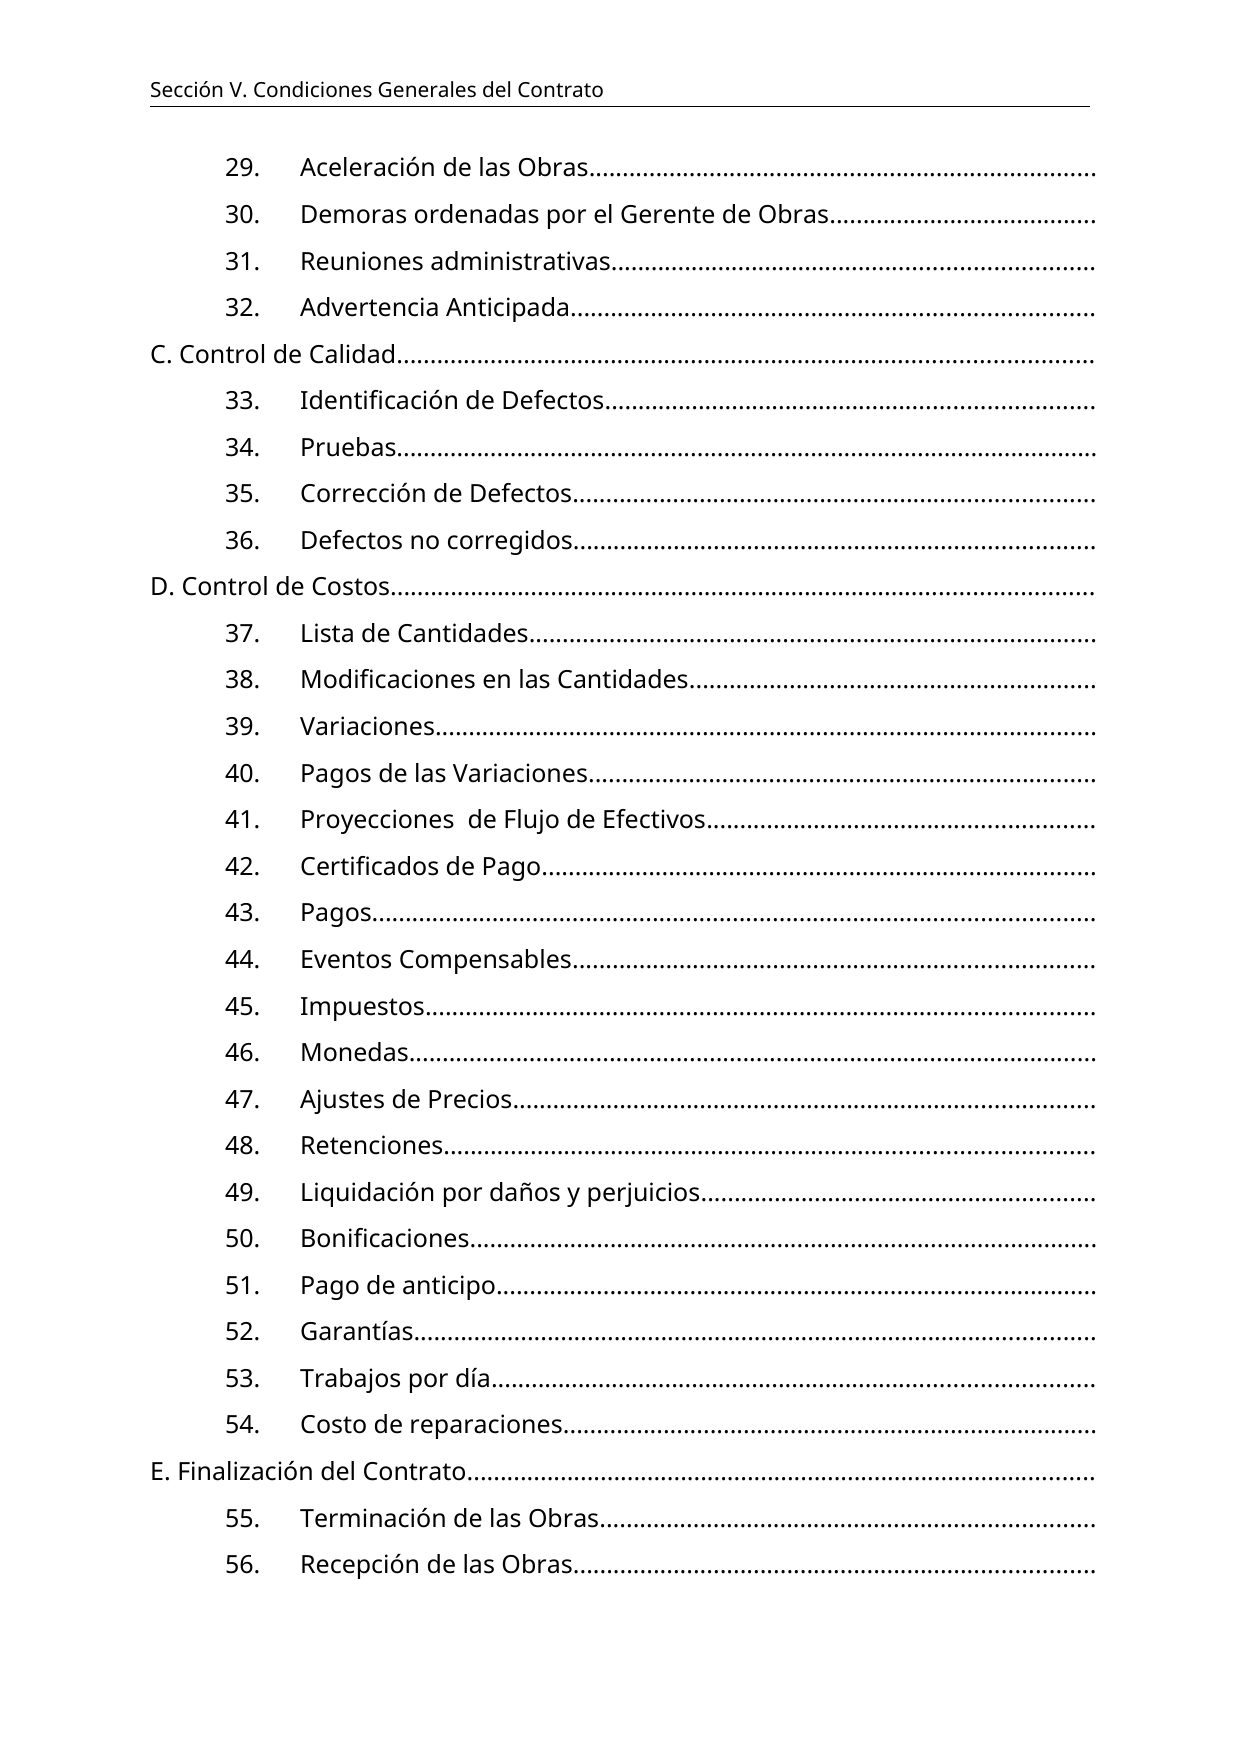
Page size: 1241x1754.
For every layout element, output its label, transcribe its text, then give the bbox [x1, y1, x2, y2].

text 37. Lista de Cantidades 68 [225, 616, 1090, 650]
text 31. Reuniones administrativas 67 [225, 243, 1090, 277]
text 54. Costo de reparaciones 75 [225, 1407, 1090, 1441]
text 47. Ajustes de Precios 72 [225, 1081, 1090, 1115]
text 56. Recepción de las Obras 75 [225, 1547, 1090, 1581]
text 32. Advertencia Anticipada 67 [225, 290, 1090, 324]
text 52. Garantías 74 [225, 1314, 1090, 1348]
text D. Control de Costos 68 [150, 569, 1090, 603]
text 29. Aceleración de las Obras 66 [225, 150, 1090, 184]
text 49. Liquidación por daños y perjuicios 73 [225, 1174, 1090, 1208]
text E. Finalización del Contrato 75 [150, 1454, 1090, 1488]
text 33. Identificación de Defectos 67 [225, 383, 1090, 417]
text 53. Trabajos por día 75 [225, 1361, 1090, 1395]
text 38. Modificaciones en las Cantidades 68 [225, 662, 1090, 696]
text 50. Bonificaciones 74 [225, 1221, 1090, 1255]
text 40. Pagos de las Variaciones 69 [225, 755, 1090, 789]
text 35. Corrección de Defectos 68 [225, 476, 1090, 510]
text 46. Monedas 72 [225, 1035, 1090, 1069]
text 39. Variaciones 69 [225, 709, 1090, 743]
text 45. Impuestos 72 [225, 988, 1090, 1022]
text 55. Terminación de las Obras 75 [225, 1500, 1090, 1534]
text 43. Pagos 70 [225, 895, 1090, 929]
text 44. Eventos Compensables 70 [225, 942, 1090, 976]
text 51. Pago de anticipo 74 [225, 1267, 1090, 1302]
text 30. Demoras ordenadas por el Gerente de Obras 67 [225, 197, 1090, 231]
text 34. Pruebas 68 [225, 429, 1090, 463]
text 48. Retenciones 73 [225, 1128, 1090, 1162]
text 36. Defectos no corregidos 68 [225, 522, 1090, 557]
text 42. Certificados de Pago 69 [225, 848, 1090, 882]
text C. Control de Calidad 67 [150, 336, 1090, 370]
text 41. Proyecciones de Flujo de Efectivos 69 [225, 802, 1090, 836]
